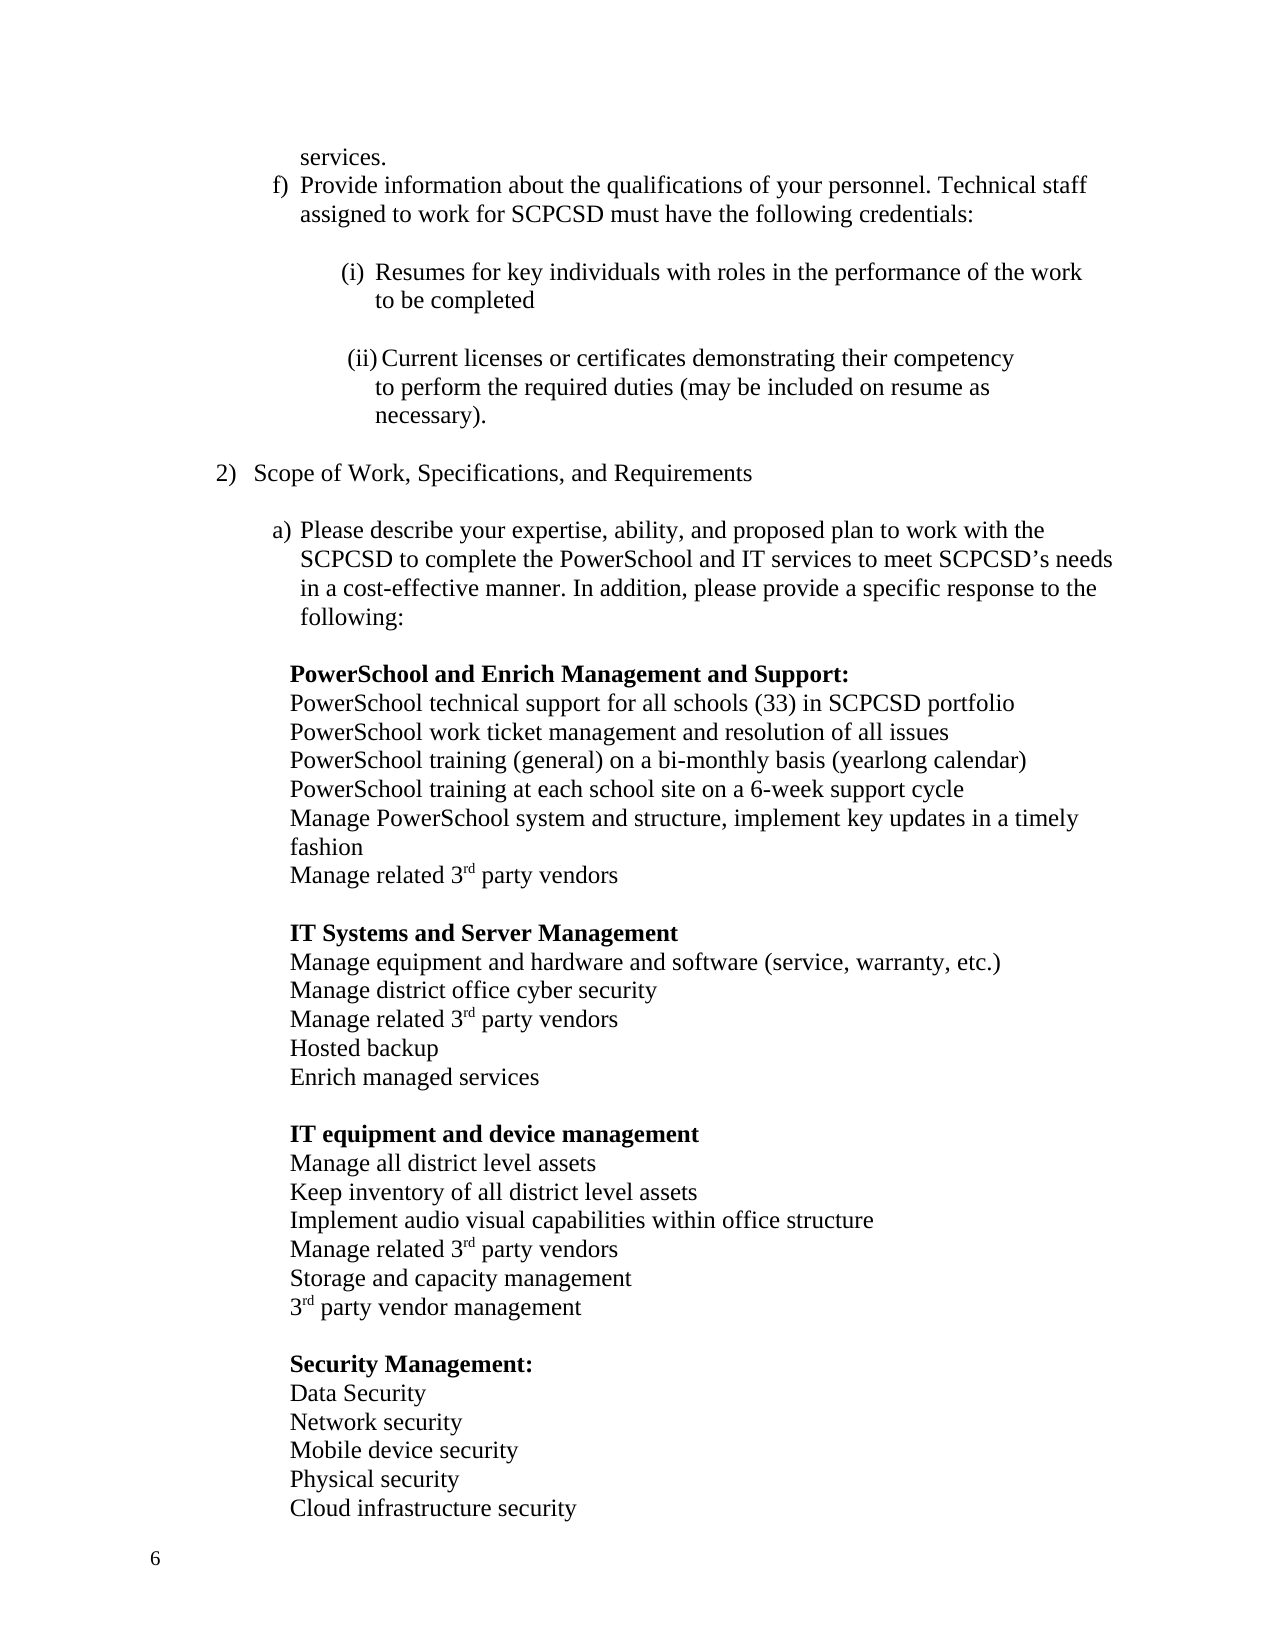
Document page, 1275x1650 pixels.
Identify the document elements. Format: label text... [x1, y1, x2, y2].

text Data Security [289, 1378, 1121, 1407]
text Physical security [289, 1464, 1121, 1493]
text IT equipment and device management [289, 1119, 1121, 1148]
text 3rd party vendor management [289, 1292, 1121, 1320]
list Resumes for key individuals with roles in the performance of the work to be completed [341, 257, 1088, 314]
text Enrich managed services [289, 1062, 1121, 1090]
text PowerSchool work ticket management and resolution of all issues [289, 717, 1121, 745]
list Please describe your expertise, ability, and proposed plan to work with the SCPCSD to complete the PowerSchool and IT services to meet SCPCSD’s needs in a cost-effective manner. In addition, please provide a specific response to the following: [272, 515, 1118, 630]
text Manage related 3rd party vendors [289, 1234, 1121, 1263]
text Cloud infrastructure security [289, 1493, 1121, 1522]
text Hosted backup [289, 1033, 1121, 1062]
text Manage related 3rd party vendors [289, 1004, 1121, 1033]
list Current licenses or certificates demonstrating their competency to perform the required duties (may be included on resume as necessary). [347, 343, 1040, 429]
text PowerSchool training (general) on a bi-monthly basis (yearlong calendar) [289, 745, 1121, 774]
text PowerSchool and Enrich Management and Support: [289, 659, 1121, 688]
text Security Management: [289, 1349, 1137, 1378]
text Keep inventory of all district level assets [289, 1177, 1121, 1205]
list Scope of Work, Specifications, and Requirements [216, 458, 758, 487]
text Network security [289, 1407, 1121, 1435]
text Mobile device security [289, 1435, 1121, 1464]
text Manage related 3rd party vendors [289, 860, 1121, 889]
text IT Systems and Server Management [289, 918, 1121, 947]
text PowerSchool technical support for all schools (33) in SCPCSD portfolio [289, 688, 1121, 717]
text Implement audio visual capabilities within office structure [289, 1205, 1121, 1234]
list Provide information about the qualifications of your personnel. Technical staff assigned to work for SCPCSD must have the following credentials: [272, 170, 1088, 228]
text Manage PowerSchool system and structure, implement key updates in a timely fashion [289, 803, 1121, 860]
text Manage all district level assets [289, 1148, 1121, 1177]
text Storage and capacity management [289, 1263, 1121, 1292]
text Manage district office cyber security [289, 975, 1121, 1004]
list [272, 142, 1048, 170]
text Manage equipment and hardware and software (service, warranty, etc.) [289, 947, 1121, 975]
text PowerSchool training at each school site on a 6-week support cycle [289, 774, 1121, 803]
